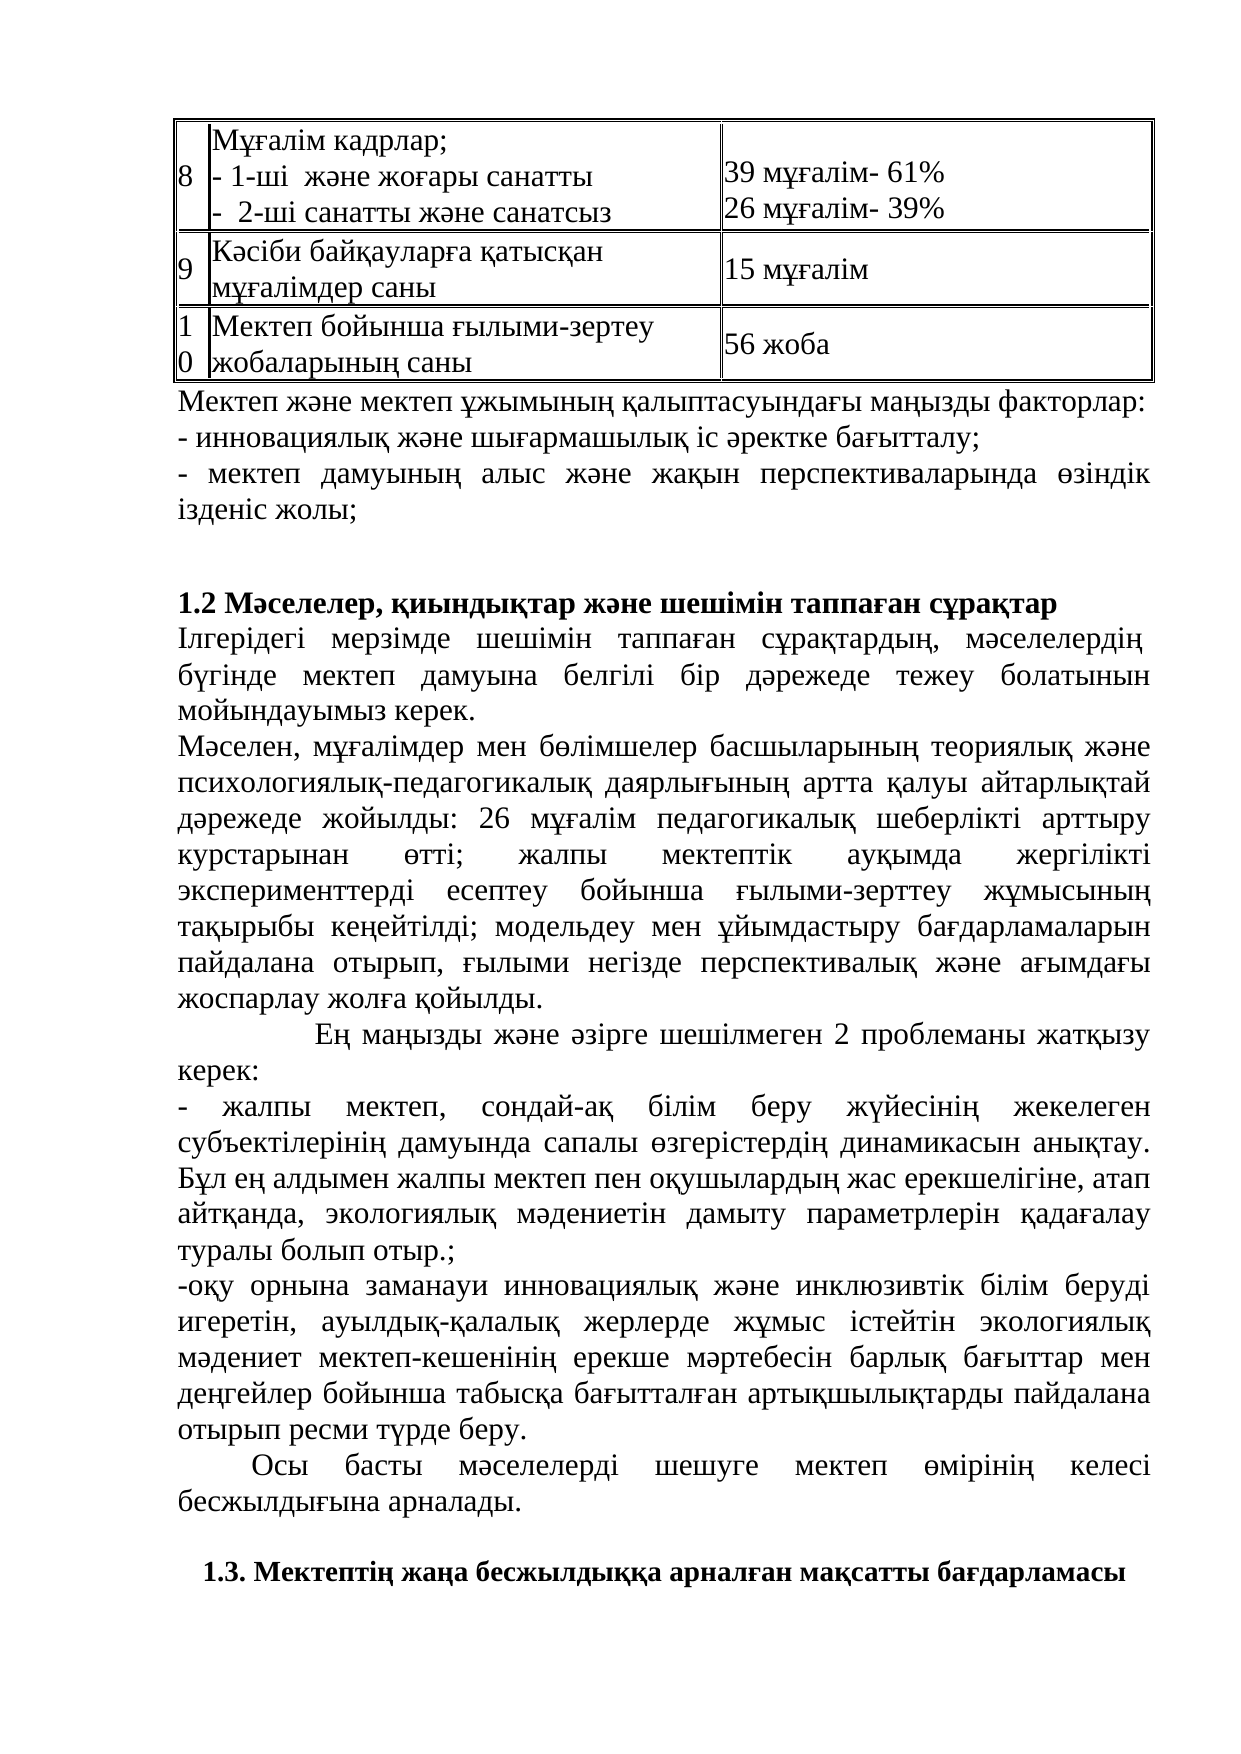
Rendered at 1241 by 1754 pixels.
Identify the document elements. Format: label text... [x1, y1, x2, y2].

table_cell Мектеп бойынша ғылыми-зертеу жобаларының саны [209, 308, 721, 379]
text Ілгерідегі мерзімде шешімін таппаған сұрақтардың, мәселелердің бүгінде мектеп дамуына белгілі бір дәрежеде тежеу болатынын мойындауымыз керек. [177, 620, 1152, 728]
table_cell 39 мұғалім- 61% 26 мұғалім- 39% [721, 122, 1151, 229]
text -оқу орнына заманауи инновациялық және инклюзивтік білім беруді игеретін, ауылдық-қалалық жерлерде жұмыс істейтін экологиялық мәдениет мектеп-кешенінің ерекше мәртебесін барлық бағыттар мен деңгейлер бойынша табысқа бағытталған артықшылықтарды пайдалана отырып ресми түрде беру. [177, 1267, 1152, 1446]
text 1.2 Мәселелер, қиындықтар және шешімін таппаған сұрақтар [177, 584, 1152, 620]
table_cell 10 [177, 304, 209, 379]
text 1.3. Мектептің жаңа бесжылдыққа арналған мақсатты бағдарламасы [177, 1554, 1152, 1588]
text Мектеп және мектеп ұжымының қалыптасуындағы маңызды факторлар: [177, 383, 1152, 418]
table_cell 8 [177, 122, 209, 229]
text - мектеп дамуының алыс және жақын перспективаларында өзіндік ізденіс жолы; [177, 454, 1152, 526]
text - жалпы мектеп, сондай-ақ білім беру жүйесінің жекелеген субъектілерінің дамуында сапалы өзгерістердің динамикасын анықтау. Бұл ең алдымен жалпы мектеп пен оқушылардың жас ерекшелігіне, атап айтқанда, экологиялық мәдениетін дамыту параметрлерін қадағалау туралы болып отыр.; [177, 1087, 1152, 1267]
table_cell Кәсіби байқауларға қатысқан мұғалімдер саны [211, 233, 720, 304]
text - инновациялық және шығармашылық іс әректке бағытталу; [177, 418, 1152, 454]
text Осы басты мәселелерді шешуге мектеп өмірінің келесі бесжылдығына арналады. [177, 1446, 1152, 1518]
text Мәселен, мұғалімдер мен бөлімшелер басшыларының теориялық және психологиялық-педагогикалық даярлығының артта қалуы айтарлықтай дәрежеде жойылды: 26 мұғалім педагогикалық шеберлікті арттыру курстарынан өтті; жалпы мектептік ауқымда жергілікті эксперименттерді есептеу бойынша ғылыми-зерттеу жұмысының тақырыбы кеңейтілді; модельдеу мен ұйымдастыру бағдарламаларын пайдалана отырып, ғылыми негізде перспективалық және ағымдағы жоспарлау жолға қойылды. [177, 728, 1152, 1015]
table_cell 9 [177, 229, 208, 304]
table_cell Мұғалім кадрлар; - 1-ші және жоғары санатты - 2-ші санатты және санатсыз [209, 122, 721, 229]
table_cell 56 жоба [721, 304, 1152, 379]
table_cell 15 мұғалім [723, 229, 1152, 304]
text Ең маңызды және әзірге шешілмеген 2 проблеманы жатқызу керек: [177, 1015, 1152, 1087]
